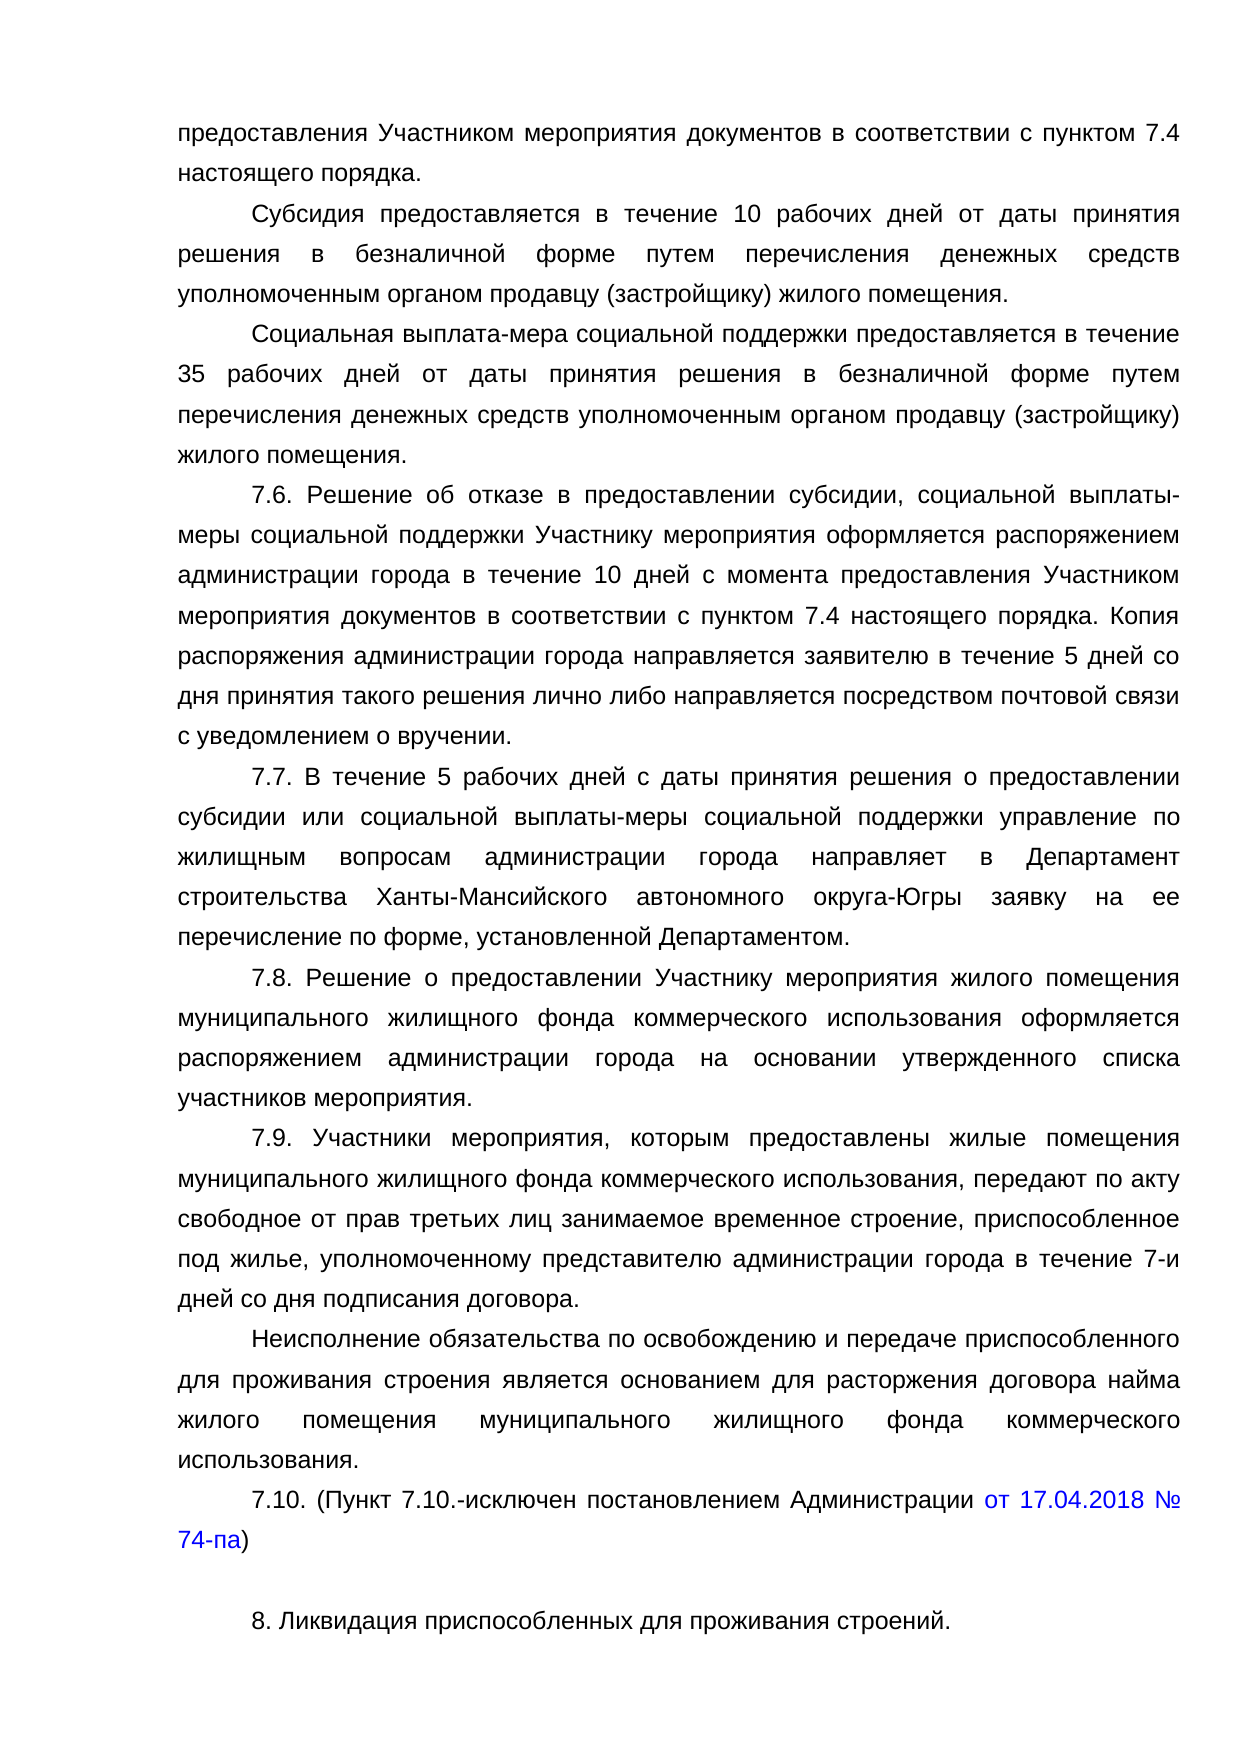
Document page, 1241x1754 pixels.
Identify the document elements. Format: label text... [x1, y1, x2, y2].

text 7.9. Участники мероприятия, которым предоставлены жилые помещения муниципального жилищного фонда коммерческого использования, передают по акту свободное от прав третьих лиц занимаемое временное строение, приспособленное под жилье, уполномоченному представителю администрации города в течение 7-и дней со дня подписания договора. [177, 1123, 1181, 1313]
text Неисполнение обязательства по освобождению и передаче приспособленного для проживания строения является основанием для расторжения договора найма жилого помещения муниципального жилищного фонда коммерческого использования. [177, 1324, 1181, 1474]
text 8. Ликвидация приспособленных для проживания строений. [177, 1606, 1181, 1634]
text Субсидия предоставляется в течение 10 рабочих дней от даты принятия решения в безналичной форме путем перечисления денежных средств уполномоченным органом продавцу (застройщику) жилого помещения. [177, 198, 1181, 308]
text 7.10. (Пункт 7.10.-исключен постановлением Администрации от 17.04.2018 № 74-па) [177, 1485, 1181, 1554]
text Социальная выплата-мера социальной поддержки предоставляется в течение 35 рабочих дней от даты принятия решения в безналичной форме путем перечисления денежных средств уполномоченным органом продавцу (застройщику) жилого помещения. [177, 319, 1181, 468]
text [177, 118, 1181, 187]
text 7.8. Решение о предоставлении Участнику мероприятия жилого помещения муниципального жилищного фонда коммерческого использования оформляется распоряжением администрации города на основании утвержденного списка участников мероприятия. [177, 962, 1181, 1112]
text 7.7. В течение 5 рабочих дней с даты принятия решения о предоставлении субсидии или социальной выплаты-меры социальной поддержки управление по жилищным вопросам администрации города направляет в Департамент строительства Ханты-Мансийского автономного округа-Югры заявку на ее перечисление по форме, установленной Департаментом. [177, 761, 1181, 951]
text 7.6. Решение об отказе в предоставлении субсидии, социальной выплаты-меры социальной поддержки Участнику мероприятия оформляется распоряжением администрации города в течение 10 дней с момента предоставления Участником мероприятия документов в соответствии с пунктом 7.4 настоящего порядка. Копия распоряжения администрации города направляется заявителю в течение 5 дней со дня принятия такого решения лично либо направляется посредством почтовой связи с уведомлением о вручении. [177, 480, 1181, 750]
